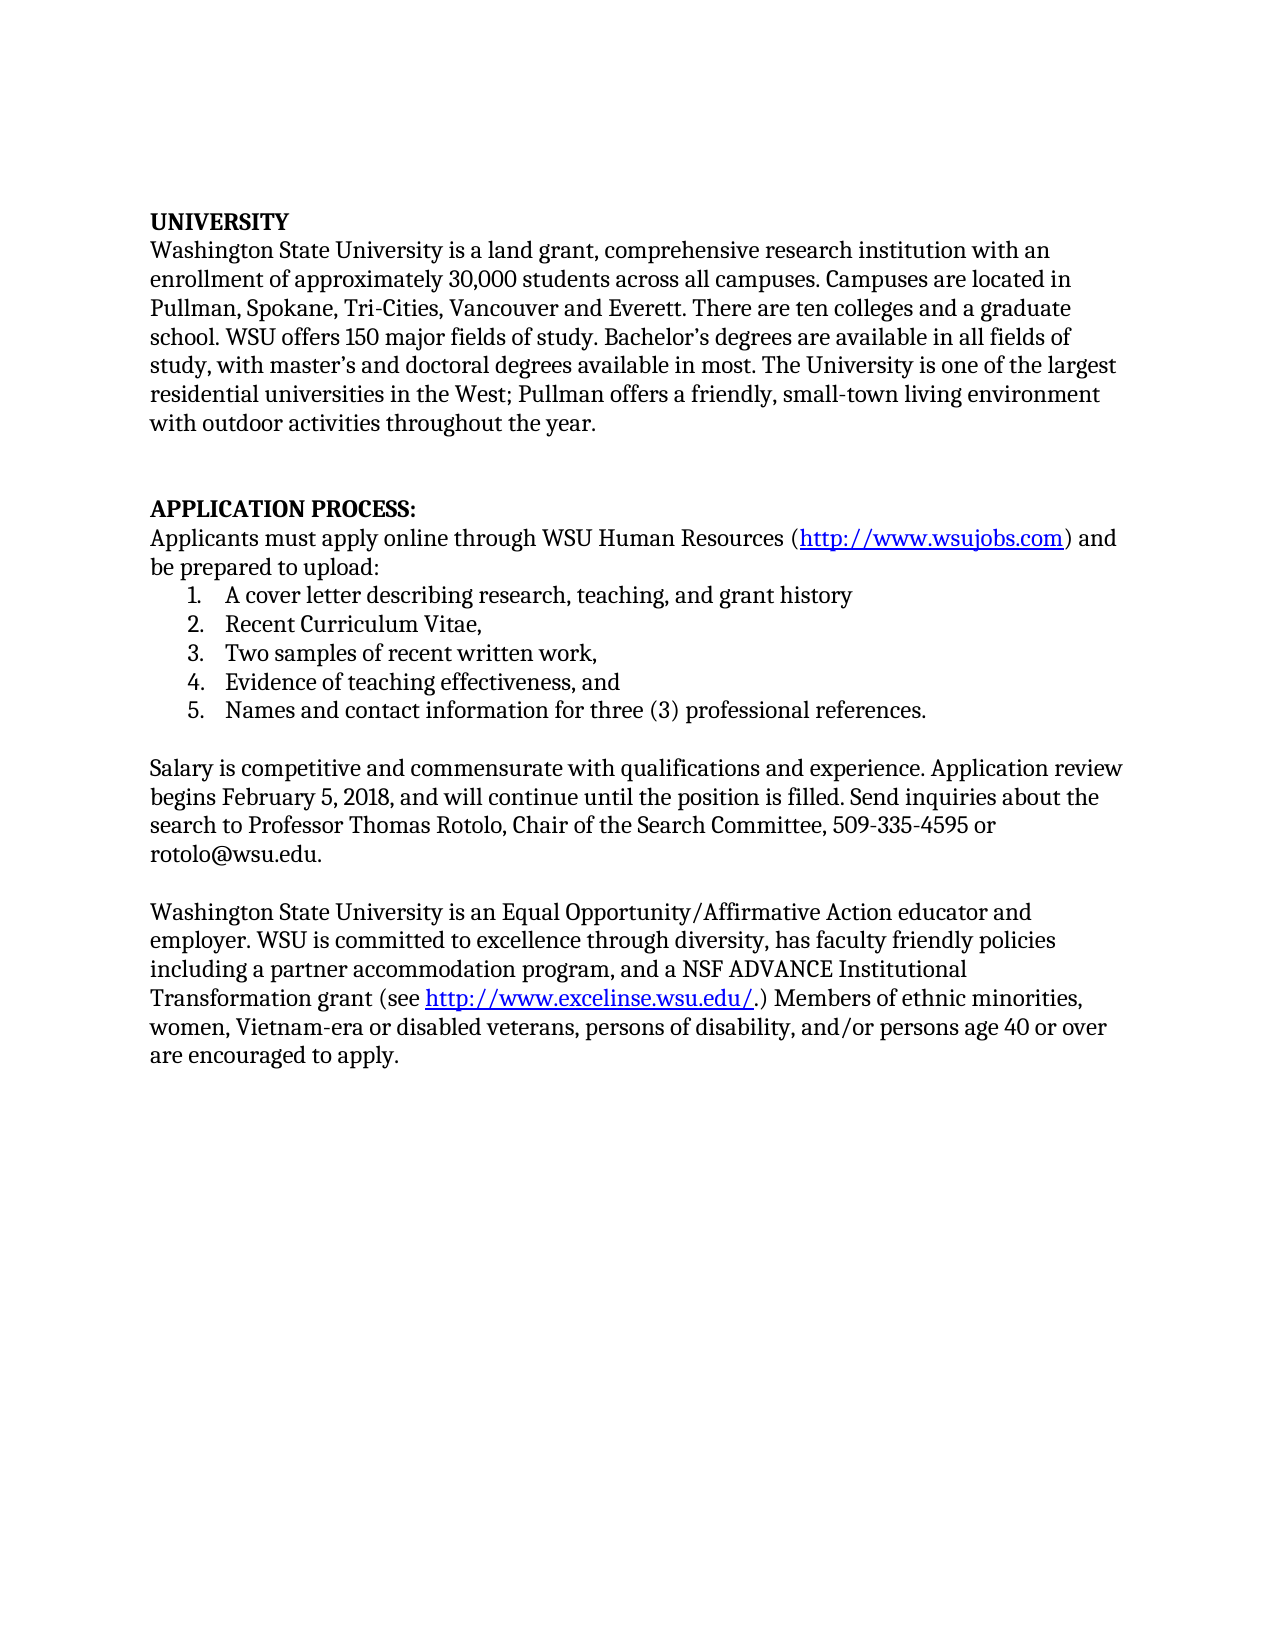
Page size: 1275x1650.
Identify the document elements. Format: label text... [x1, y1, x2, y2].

text Applicants must apply online through WSU Human Resources (http://www.wsujobs.com) and be prepared to upload: [150, 524, 1125, 581]
list Names and contact information for three (3) professional references. [187, 696, 1125, 725]
text UNIVERSITY [150, 207, 1125, 236]
text Washington State University is a land grant, comprehensive research institution with an enrollment of approximately 30,000 students across all campuses. Campuses are located in Pullman, Spokane, Tri-Cities, Vancouver and Everett. There are ten colleges and a graduate school. WSU offers 150 major fields of study. Bachelor’s degrees are available in all fields of study, with master’s and doctoral degrees available in most. The University is one of the largest residential universities in the West; Pullman offers a friendly, small-town living environment with outdoor activities throughout the year. [150, 236, 1125, 437]
text Washington State University is an Equal Opportunity/Affirmative Action educator and employer. WSU is committed to excellence through diversity, has faculty friendly policies including a partner accommodation program, and a NSF ADVANCE Institutional Transformation grant (see http://www.excelinse.wsu.edu/.) Members of ethnic minorities, women, Vietnam-era or disabled veterans, persons of disability, and/or persons age 40 or over are encouraged to apply. [150, 897, 1125, 1070]
text Salary is competitive and commensurate with qualifications and experience. Application review begins February 5, 2018, and will continue until the position is filled. Send inquiries about the search to Professor Thomas Rotolo, Chair of the Search Committee, 509-335-4595 or rotolo@wsu.edu. [150, 754, 1125, 869]
list Evidence of teaching effectiveness, and [187, 667, 1125, 696]
text APPLICATION PROCESS: [150, 495, 1125, 524]
list Recent Curriculum Vitae, [187, 610, 1125, 639]
list Two samples of recent written work, [187, 639, 1125, 667]
list A cover letter describing research, teaching, and grant history [187, 581, 1125, 610]
